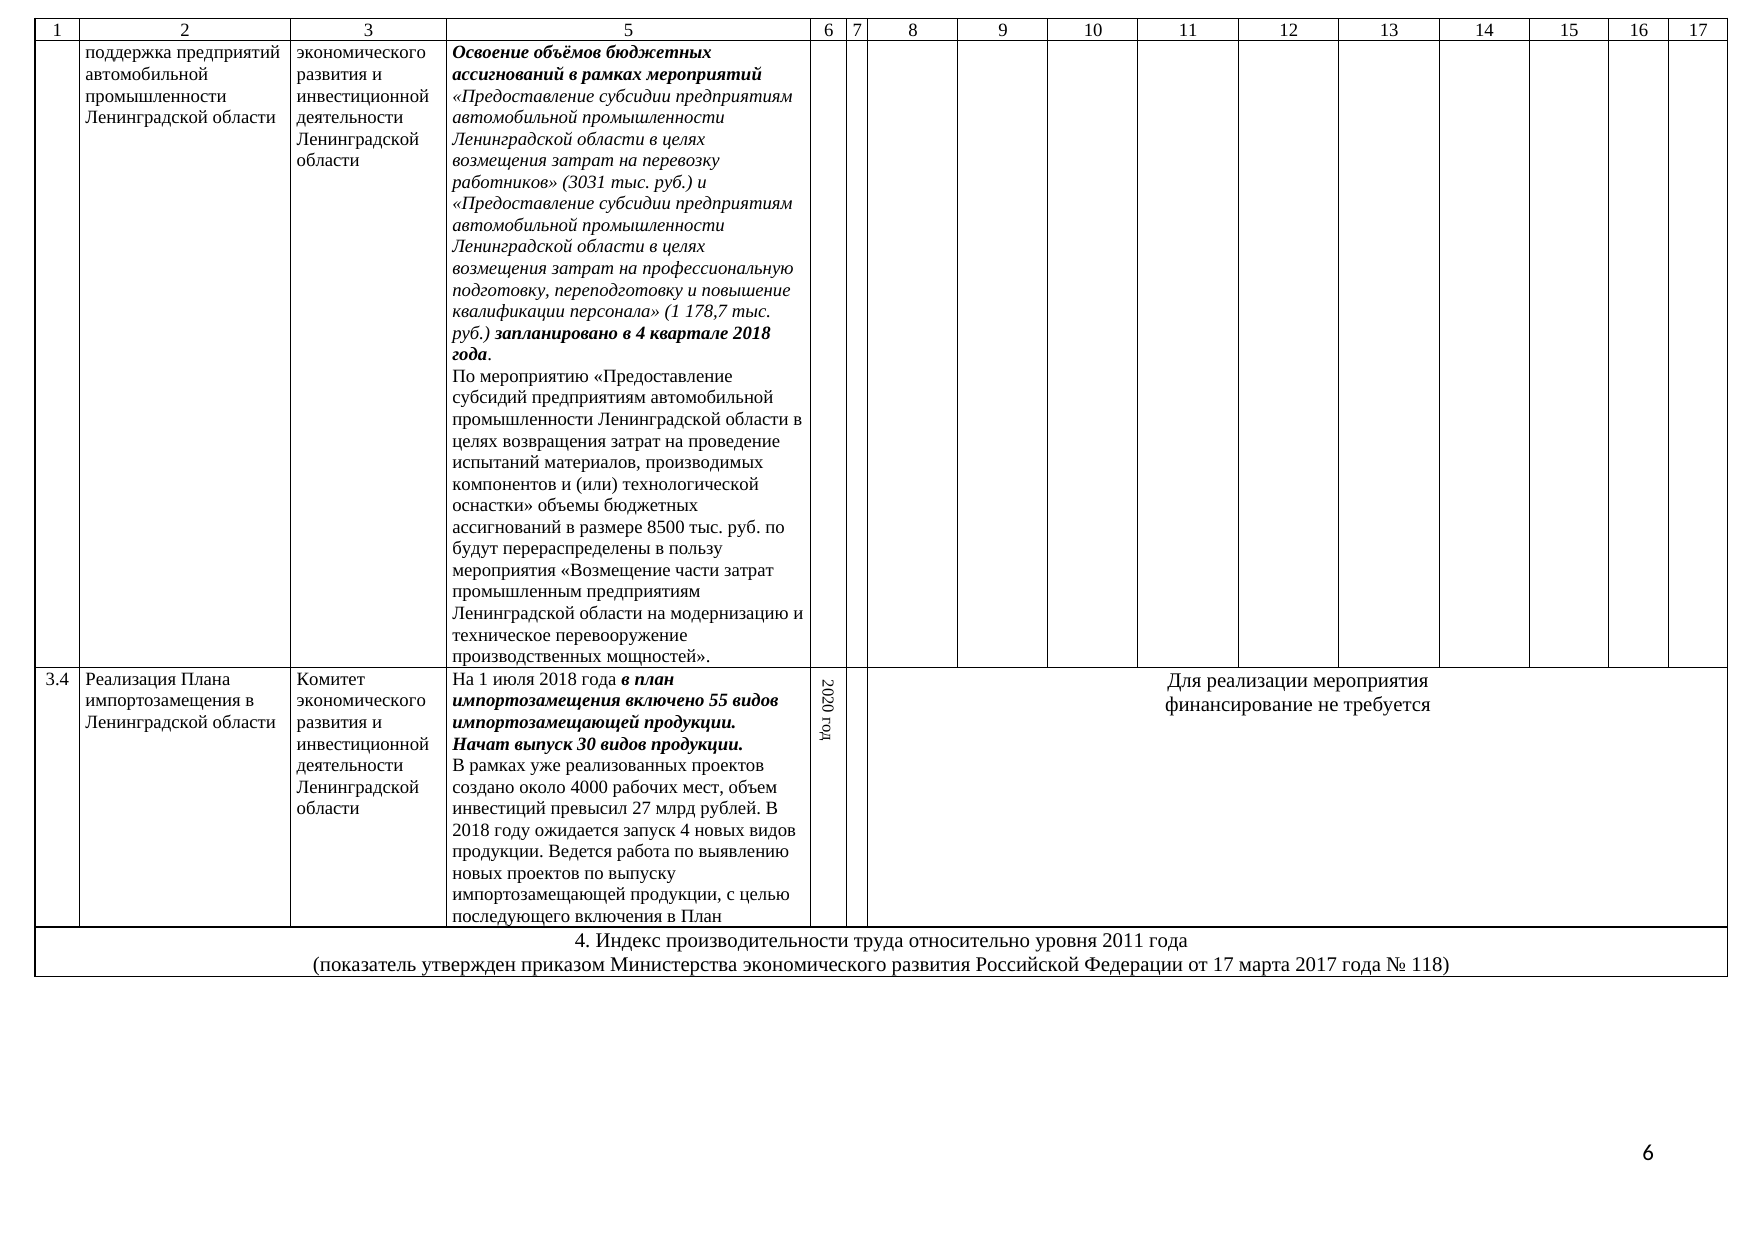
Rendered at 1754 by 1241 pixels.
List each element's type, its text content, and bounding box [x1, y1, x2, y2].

table_header 13 [1339, 19, 1439, 40]
table_header 5 [447, 19, 810, 40]
table_cell [1339, 41, 1439, 667]
table_header 14 [1440, 19, 1529, 40]
table_header 10 [1048, 19, 1137, 40]
table_cell Реализация Плана импортозамещения в Ленинградской области [80, 668, 290, 926]
table_header 7 [847, 19, 867, 40]
table_header 3 [291, 19, 446, 40]
table_cell [1609, 41, 1668, 667]
table_header 2 [80, 19, 290, 40]
table_cell Для реализации мероприятия финансирование не требуется [868, 668, 1727, 926]
table_cell [1669, 41, 1727, 667]
table_cell [958, 41, 1047, 667]
table_header 17 [1669, 19, 1727, 40]
table_header 6 [811, 19, 846, 40]
table_header 15 [1530, 19, 1608, 40]
table_cell 3.4 [36, 668, 79, 926]
table_cell [847, 668, 867, 926]
table_cell [1530, 41, 1608, 667]
table_cell На 1 июля 2018 года в план импортозамещения включено 55 видов импортозамещающей продукции. Начат выпуск 30 видов продукции. В рамках уже реализованных проектов создано около 4000 рабочих мест, объем инвестиций превысил 27 млрд рублей. В 2018 году ожидается запуск 4 новых видов продукции. Ведется работа по выявлению новых проектов по выпуску импортозамещающей продукции, с целью последующего включения в План [447, 668, 810, 926]
table_cell Комитет экономического развития и инвестиционной деятельности Ленинградской области [291, 668, 446, 926]
table_cell 2020 год [811, 668, 846, 926]
table_cell 4. Индекс производительности труда относительно уровня 2011 года (показатель утвержден приказом Министерства экономического развития Российской Федерации от 17 марта 2017 года № 118) [36, 928, 1727, 976]
table_header 8 [868, 19, 957, 40]
table_header 16 [1609, 19, 1668, 40]
table_header 12 [1239, 19, 1338, 40]
table_cell [1138, 41, 1238, 667]
table_header 11 [1138, 19, 1238, 40]
table_cell [868, 41, 957, 667]
table_header 9 [958, 19, 1047, 40]
table_header 1 [36, 19, 79, 40]
table_cell [1440, 41, 1529, 667]
table_cell [1048, 41, 1137, 667]
table_cell [1239, 41, 1338, 667]
